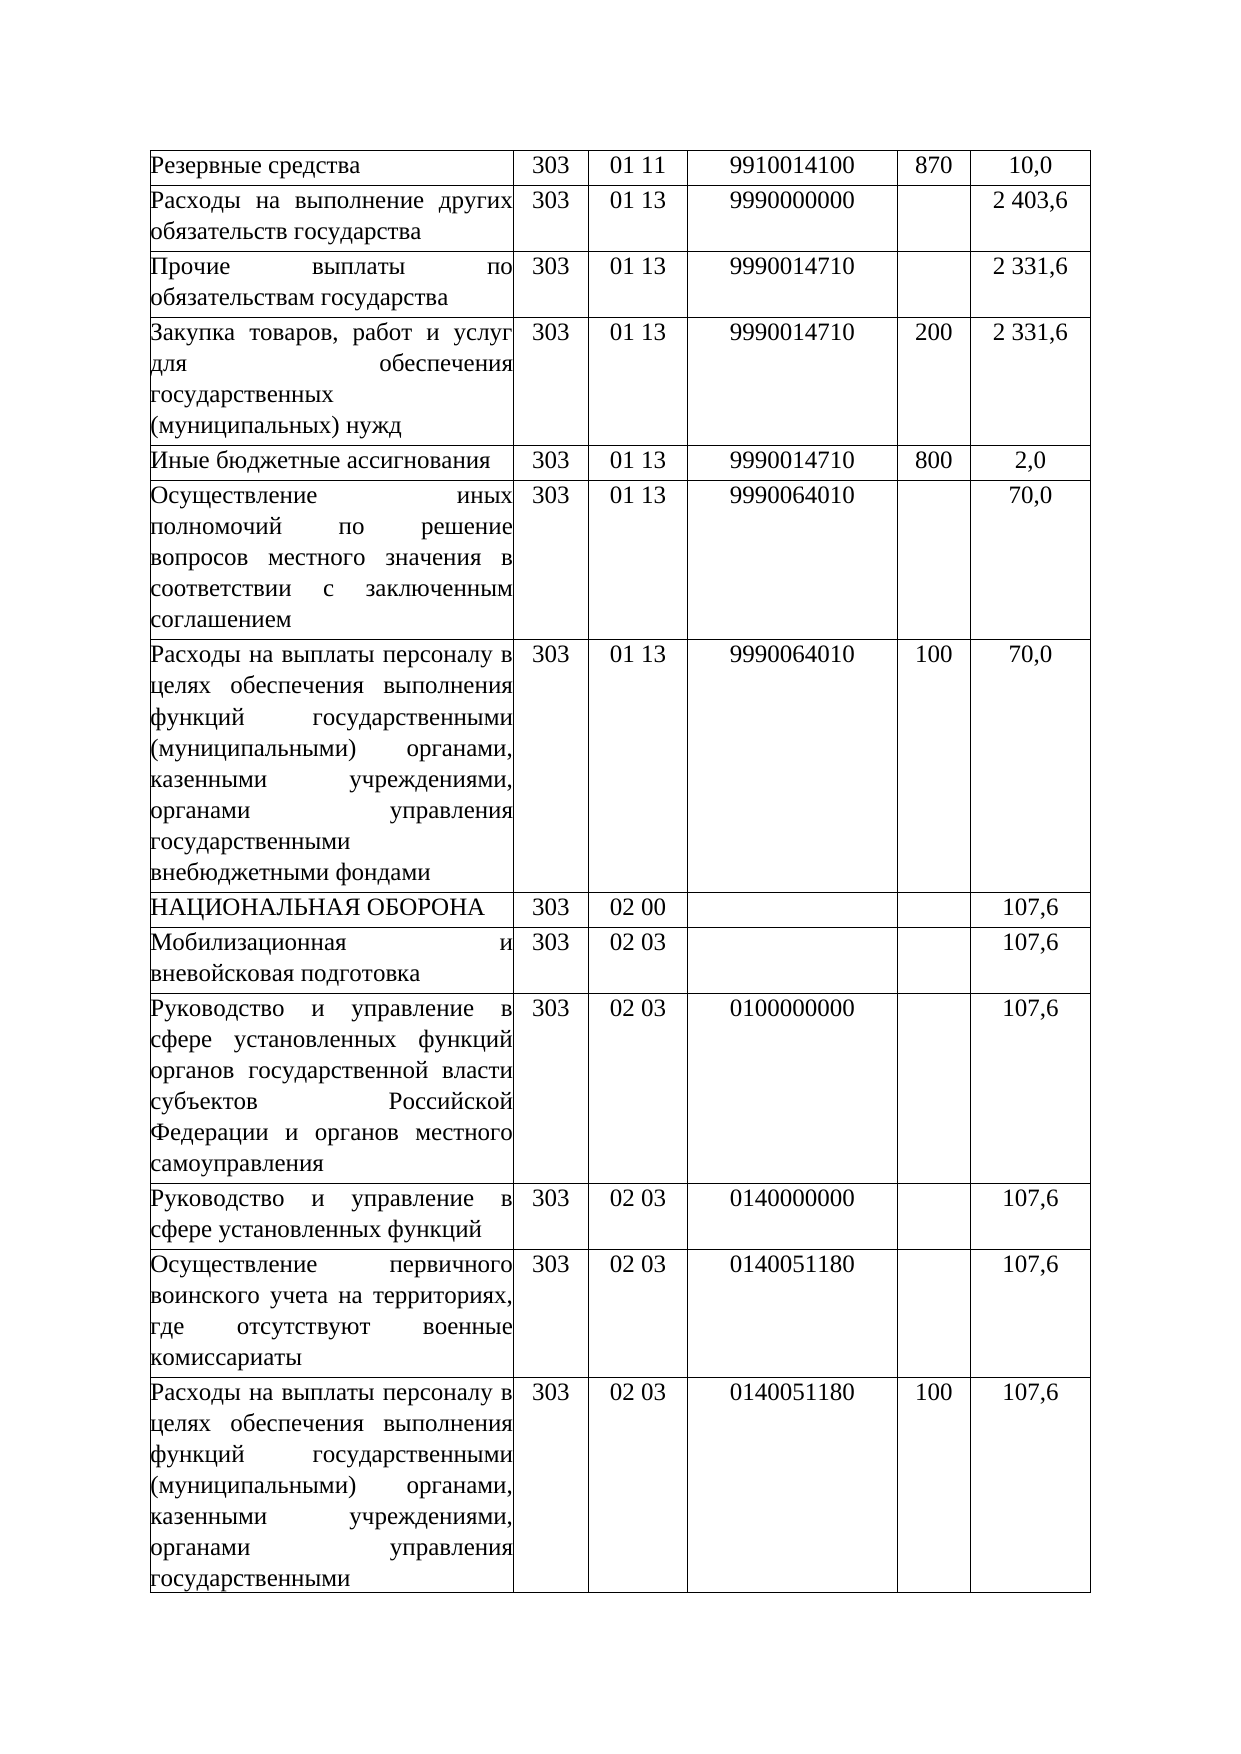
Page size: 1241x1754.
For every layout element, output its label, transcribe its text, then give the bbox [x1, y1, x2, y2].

table_cell 01 13 [589, 481, 687, 639]
table_cell [898, 928, 970, 993]
table_cell 01 13 [589, 446, 687, 480]
table_cell 303 [514, 1184, 588, 1249]
table_cell 303 [514, 151, 588, 185]
table_cell 107,6 [971, 928, 1090, 993]
table_cell 303 [514, 994, 588, 1183]
table_cell 70,0 [971, 640, 1090, 892]
table_cell [688, 893, 897, 927]
table_cell 303 [514, 928, 588, 993]
table_cell 01 13 [589, 318, 687, 445]
table_cell 0140051180 [688, 1250, 897, 1377]
table_cell 9990000000 [688, 186, 897, 251]
table_cell 107,6 [971, 1250, 1090, 1377]
table_cell 10,0 [971, 151, 1090, 185]
table_cell [898, 186, 970, 251]
table_cell 800 [898, 446, 970, 480]
table_cell 0140051180 [688, 1378, 897, 1592]
table_cell 01 13 [589, 186, 687, 251]
table_cell Осуществление первичного воинского учета на территориях, где отсутствуют военные комиссариаты [151, 1250, 513, 1377]
table_cell Осуществление иных полномочий по решение вопросов местного значения в соответствии с заключенным соглашением [151, 481, 513, 639]
table_cell 01 11 [589, 151, 687, 185]
table_cell 9990064010 [688, 640, 897, 892]
table_cell 9990064010 [688, 481, 897, 639]
table_cell 200 [898, 318, 970, 445]
table_cell 9910014100 [688, 151, 897, 185]
table_cell Резервные средства [151, 151, 513, 185]
table_cell 303 [514, 446, 588, 480]
table_cell 303 [514, 252, 588, 317]
table_cell 303 [514, 481, 588, 639]
table_cell 100 [898, 1378, 970, 1592]
table_cell Руководство и управление в сфере установленных функций органов государственной власти субъектов Российской Федерации и органов местного самоуправления [151, 994, 513, 1183]
table_cell 9990014710 [688, 446, 897, 480]
table_cell 02 03 [589, 1378, 687, 1592]
table_cell Расходы на выполнение других обязательств государства [151, 186, 513, 251]
table_cell 01 13 [589, 252, 687, 317]
table_cell 01 13 [589, 640, 687, 892]
table_cell [898, 1184, 970, 1249]
table_cell 870 [898, 151, 970, 185]
table_cell 100 [898, 640, 970, 892]
table_cell [898, 252, 970, 317]
table_cell Закупка товаров, работ и услуг для обеспечения государственных (муниципальных) нужд [151, 318, 513, 445]
table_cell 303 [514, 186, 588, 251]
table_cell 107,6 [971, 1184, 1090, 1249]
table_cell [898, 994, 970, 1183]
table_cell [151, 1378, 513, 1592]
table_cell 02 03 [589, 1250, 687, 1377]
table_cell 303 [514, 1250, 588, 1377]
table_cell 0140000000 [688, 1184, 897, 1249]
table_cell 303 [514, 640, 588, 892]
table_cell 9990014710 [688, 318, 897, 445]
table_cell 02 00 [589, 893, 687, 927]
table_cell [688, 928, 897, 993]
table_cell 2 331,6 [971, 252, 1090, 317]
table_cell 2 403,6 [971, 186, 1090, 251]
table_cell 9990014710 [688, 252, 897, 317]
table_cell 107,6 [971, 893, 1090, 927]
table_cell 107,6 [971, 1378, 1090, 1592]
table_cell 303 [514, 318, 588, 445]
table_cell Прочие выплаты по обязательствам государства [151, 252, 513, 317]
table_cell Мобилизационная и вневойсковая подготовка [151, 928, 513, 993]
table_cell [898, 1250, 970, 1377]
table_cell [898, 893, 970, 927]
table_cell 303 [514, 1378, 588, 1592]
table_cell 02 03 [589, 928, 687, 993]
table_cell 70,0 [971, 481, 1090, 639]
table_cell 02 03 [589, 994, 687, 1183]
table_cell 303 [514, 893, 588, 927]
table_cell 107,6 [971, 994, 1090, 1183]
table_cell НАЦИОНАЛЬНАЯ ОБОРОНА [151, 893, 513, 927]
table_cell [898, 481, 970, 639]
table_cell Руководство и управление в сфере установленных функций [151, 1184, 513, 1249]
table_cell 02 03 [589, 1184, 687, 1249]
table_cell Иные бюджетные ассигнования [151, 446, 513, 480]
table_cell 2,0 [971, 446, 1090, 480]
table_cell 0100000000 [688, 994, 897, 1183]
table_cell 2 331,6 [971, 318, 1090, 445]
